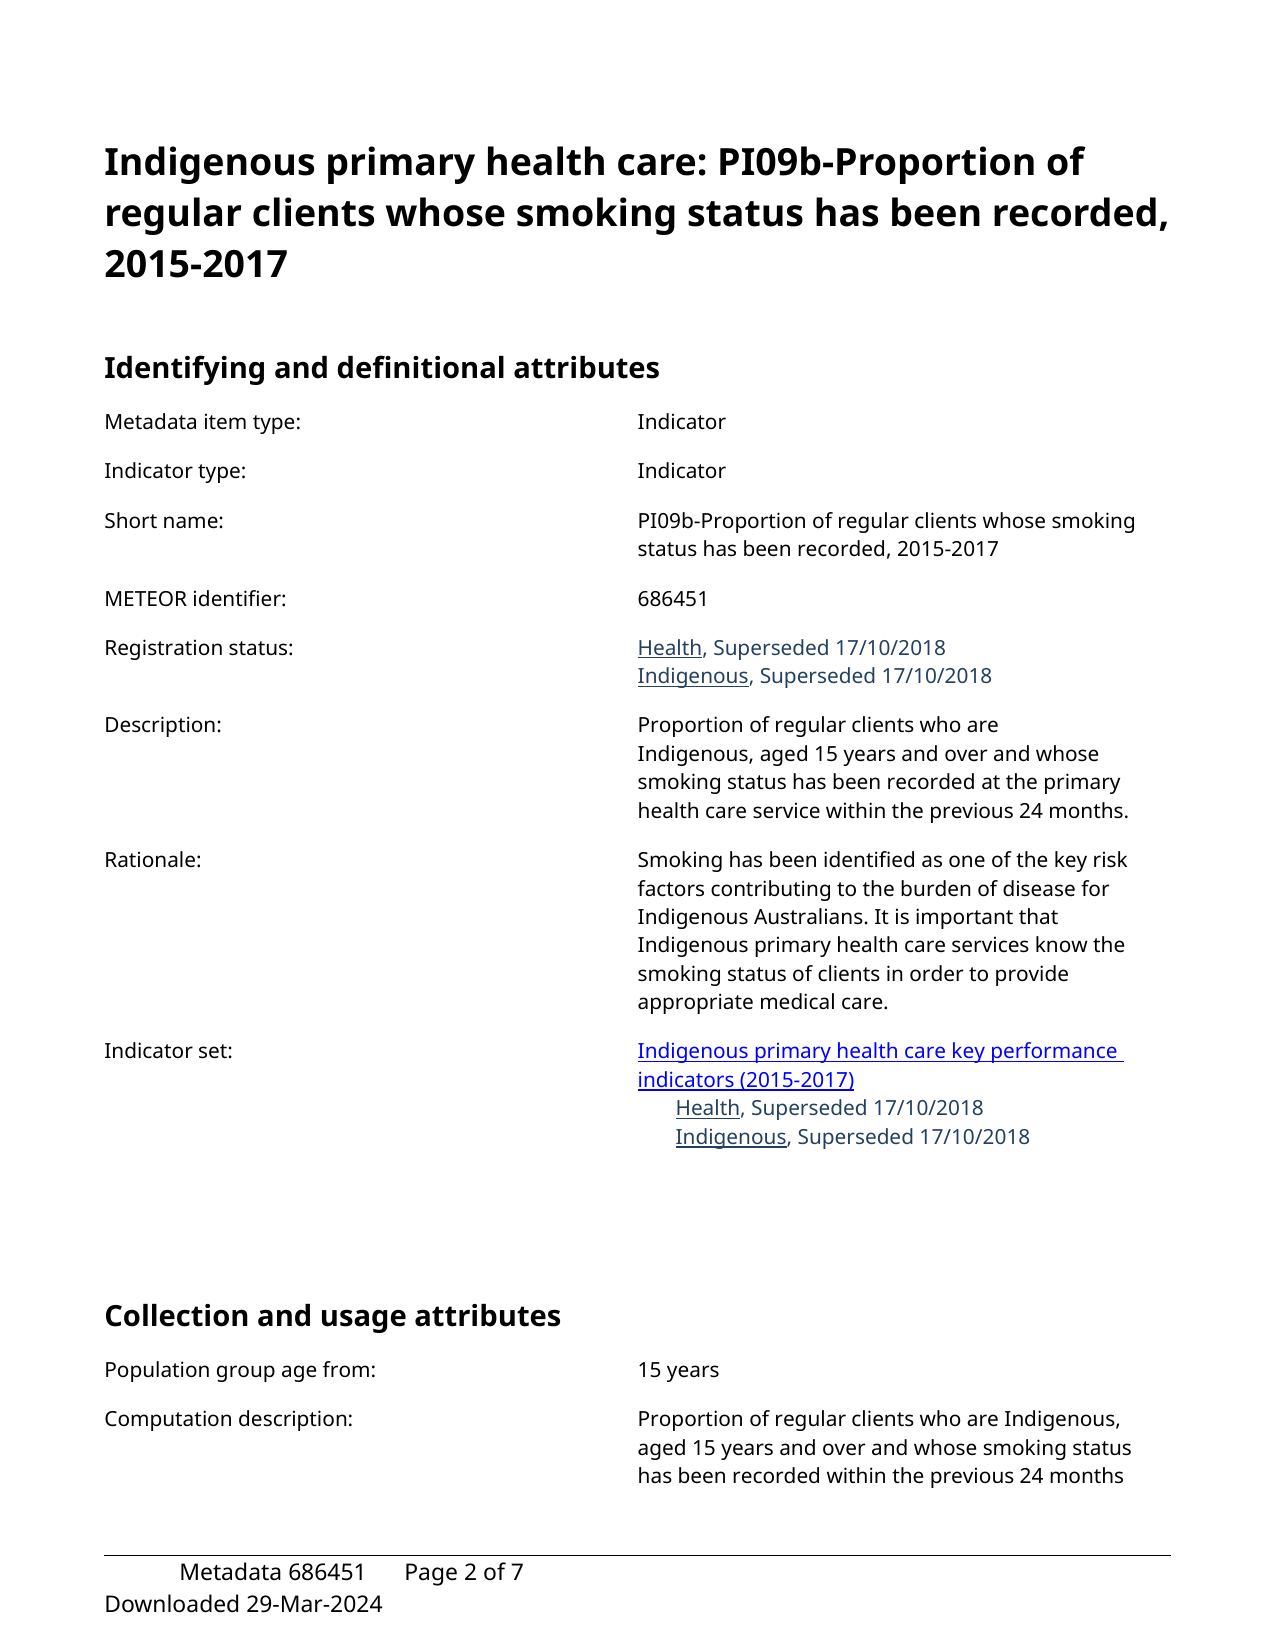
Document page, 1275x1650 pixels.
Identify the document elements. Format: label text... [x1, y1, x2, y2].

table_cell Indicator [626, 397, 1159, 446]
table_cell Description: [93, 700, 626, 835]
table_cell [93, 1394, 626, 1500]
table_cell Population group age from: [93, 1345, 626, 1394]
subtitle Indigenous primary health care: PI09b-Proportion of regular clients whose smoking status has been recorded, 2015-2017 [104, 135, 1171, 288]
table_cell Indicator type: [93, 446, 626, 496]
table_cell Short name: [93, 496, 626, 573]
table_cell Rationale: [93, 835, 626, 1026]
table_cell Indicator set: [93, 1026, 626, 1218]
table_cell Indicator [626, 446, 1159, 496]
table_header Collection and usage attributes [93, 1249, 1159, 1345]
table_cell METEOR identifier: [93, 573, 626, 622]
table_header Identifying and definitional attributes [93, 301, 1159, 397]
table_cell Metadata item type: [93, 397, 626, 446]
table_cell Registration status: [93, 623, 626, 700]
table_cell PI09b-Proportion of regular clients whose smoking status has been recorded, 2015-2017 [626, 496, 1159, 573]
table_cell Indigenous primary health care key performance indicators (2015-2017) Health, Superseded 17/10/2018 Indigenous, Superseded 17/10/2018 [626, 1026, 1159, 1218]
table_cell Proportion of regular clients who are Indigenous, aged 15 years and over and whose smoking status has been recorded at the primary health care service within the previous 24 months. [626, 700, 1159, 835]
table_cell Health, Superseded 17/10/2018 Indigenous, Superseded 17/10/2018 [626, 623, 1159, 700]
table_cell Smoking has been identified as one of the key risk factors contributing to the burden of disease for Indigenous Australians. It is important that Indigenous primary health care services know the smoking status of clients in order to provide appropriate medical care. [626, 835, 1159, 1026]
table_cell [626, 1394, 1159, 1500]
table_cell 686451 [626, 573, 1159, 622]
table_cell 15 years [626, 1345, 1159, 1394]
